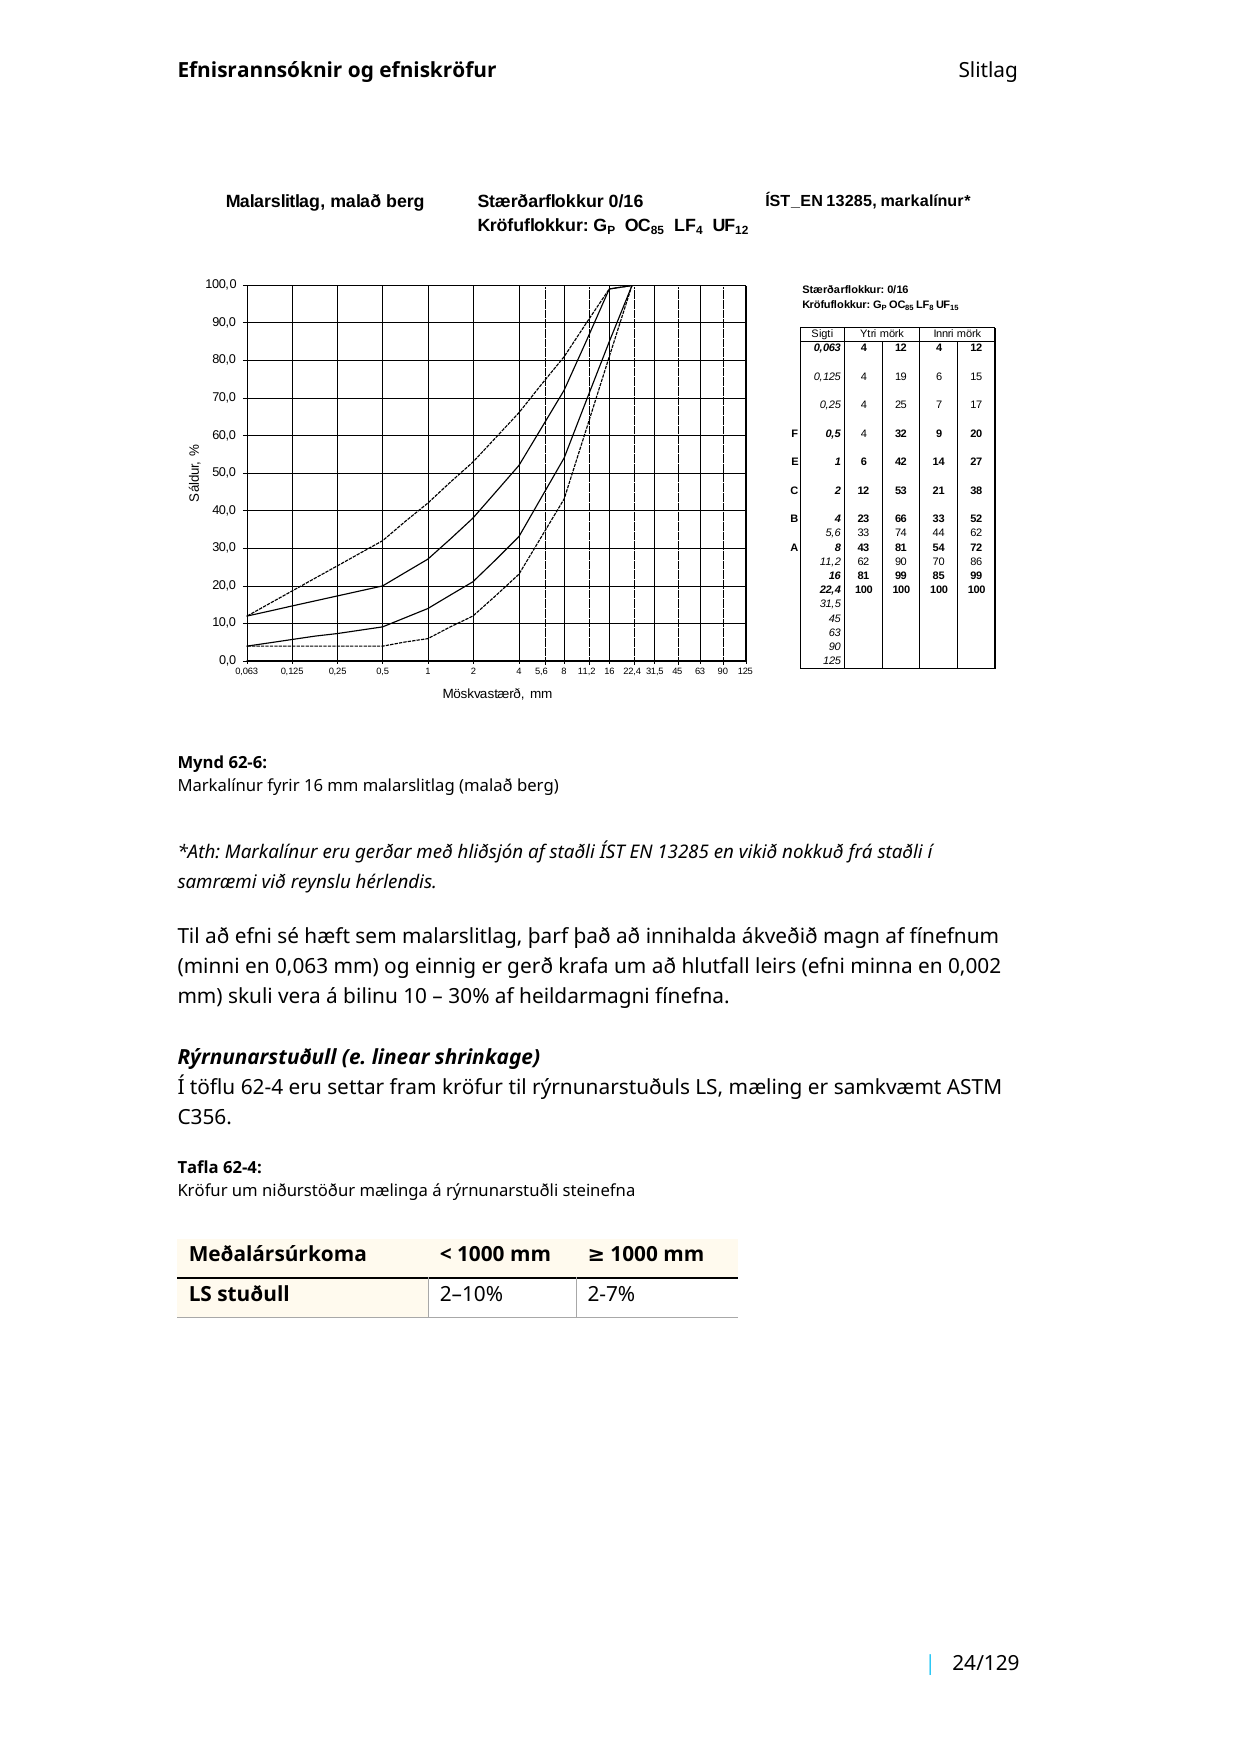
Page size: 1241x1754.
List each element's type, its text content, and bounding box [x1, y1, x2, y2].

text *Ath: Markalínur eru gerðar með hliðsjón af staðli ÍST EN 13285 en vikið nokkuð frá staðli í samræmi við reynslu hérlendis. [177, 834, 1019, 894]
text Tafla 62-4: Kröfur um niðurstöður mælinga á rýrnunarstuðli steinefna [177, 1156, 1019, 1201]
table_cell 2–10% [429, 1279, 576, 1317]
table_header < 1000 mm [428, 1239, 576, 1277]
table_cell 2-7% [577, 1279, 738, 1317]
table_header ≥ 1000 mm [576, 1239, 738, 1277]
text Rýrnunarstuðull (e. linear shrinkage) [177, 1040, 1019, 1070]
text Til að efni sé hæft sem malarslitlag, þarf það að innihalda ákveðið magn af fínefnum (minni en 0,063 mm) og einnig er gerð krafa um að hlutfall leirs (efni minna en 0,002 mm) skuli vera á bilinu 10 – 30% af heildarmagni fínefna. [177, 919, 1019, 1010]
text Í töflu 62-4 eru settar fram kröfur til rýrnunarstuðuls LS, mæling er samkvæmt ASTM C356. [177, 1070, 1019, 1131]
text Mynd 62-6: Markalínur fyrir 16 mm malarslitlag (malað berg) [177, 751, 1019, 796]
table_header Meðalársúrkoma [177, 1239, 428, 1277]
table_cell LS stuðull [177, 1279, 428, 1317]
